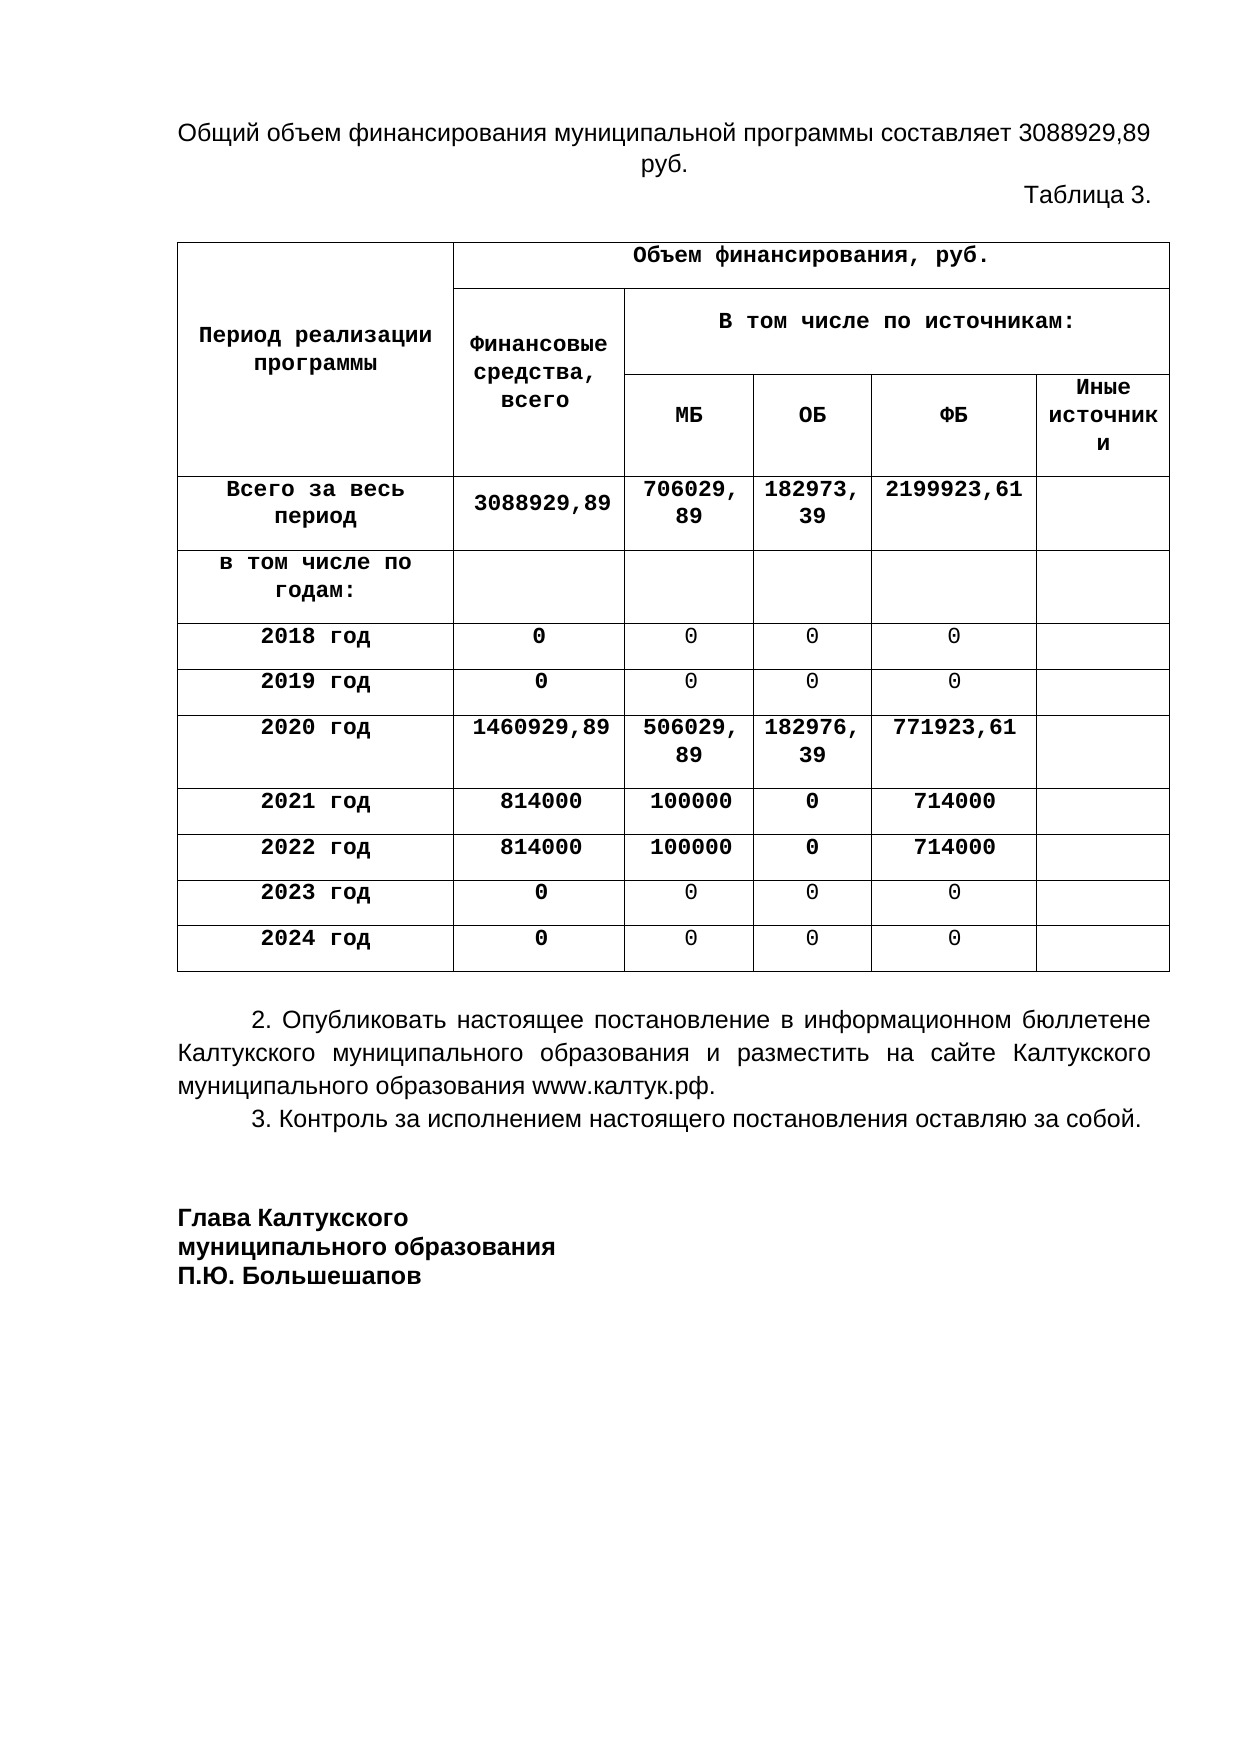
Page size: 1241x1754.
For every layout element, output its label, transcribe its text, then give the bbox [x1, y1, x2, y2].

table_cell 706029,89 [625, 477, 753, 549]
table_cell 100000 [625, 789, 753, 834]
table_cell [454, 551, 624, 623]
table_cell 2019 год [178, 670, 453, 714]
table_cell 0 [754, 789, 871, 834]
table_cell [1037, 881, 1169, 925]
table_header Период реализации программы [178, 243, 453, 476]
table_cell 3088929,89 [454, 477, 624, 549]
table_cell 0 [454, 624, 624, 669]
table_cell 182976,39 [754, 716, 871, 788]
table_cell 814000 [454, 789, 624, 834]
table_cell 771923,61 [872, 716, 1036, 788]
table_cell 0 [625, 926, 753, 971]
table_cell 0 [872, 624, 1036, 669]
table_cell 0 [454, 926, 624, 971]
table_cell [754, 551, 871, 623]
table_cell 506029,89 [625, 716, 753, 788]
table_cell 0 [872, 670, 1036, 714]
table_cell [1037, 716, 1169, 788]
table_cell [625, 551, 753, 623]
table_cell Иные источники [1037, 375, 1169, 476]
table_cell [872, 551, 1036, 623]
table_cell 814000 [454, 835, 624, 880]
table_cell [1037, 835, 1169, 880]
table_cell 100000 [625, 835, 753, 880]
table_cell [1037, 551, 1169, 623]
table_cell 0 [454, 670, 624, 714]
table_cell 2023 год [178, 881, 453, 925]
table_cell [1037, 789, 1169, 834]
table_cell 2018 год [178, 624, 453, 669]
table_cell МБ [625, 375, 753, 476]
table_cell ФБ [872, 375, 1036, 476]
table_cell 2024 год [178, 926, 453, 971]
text Общий объем финансирования муниципальной программы составляет 3088929,89 руб. [177, 118, 1152, 178]
table_cell 0 [454, 881, 624, 925]
text Глава Калтукского [177, 1203, 1152, 1232]
text 2. Опубликовать настоящее постановление в информационном бюллетене Калтукского муниципального образования и разместить на сайте Калтукского муниципального образования www.калтук.рф. [177, 1005, 1152, 1100]
table_cell 0 [872, 881, 1036, 925]
table_cell 2020 год [178, 716, 453, 788]
table_cell [1037, 926, 1169, 971]
table_cell 0 [754, 926, 871, 971]
table_cell [1037, 477, 1169, 549]
table_cell ОБ [754, 375, 871, 476]
table_cell в том числе по годам: [178, 551, 453, 623]
text П.Ю. Большешапов [177, 1261, 1152, 1289]
table_cell 0 [754, 624, 871, 669]
table_cell 714000 [872, 835, 1036, 880]
table_cell 182973,39 [754, 477, 871, 549]
text 3. Контроль за исполнением настоящего постановления оставляю за собой. [177, 1104, 1152, 1133]
table_cell 714000 [872, 789, 1036, 834]
table_cell 0 [625, 624, 753, 669]
table_cell Всего за весь период [178, 477, 453, 549]
table_cell 0 [754, 670, 871, 714]
table_cell 2199923,61 [872, 477, 1036, 549]
table_cell [1037, 624, 1169, 669]
table_cell [1037, 670, 1169, 714]
table_cell 0 [754, 881, 871, 925]
table_cell В том числе по источникам: [625, 289, 1169, 374]
table_header Объем финансирования, руб. [454, 243, 1169, 288]
table_cell Финансовые средства, всего [454, 289, 624, 476]
table_cell 2021 год [178, 789, 453, 834]
table_cell 2022 год [178, 835, 453, 880]
text Таблица 3. [177, 180, 1152, 209]
table_cell 0 [625, 881, 753, 925]
table_cell 0 [754, 835, 871, 880]
table_cell 0 [625, 670, 753, 714]
table_cell 0 [872, 926, 1036, 971]
table_cell 1460929,89 [454, 716, 624, 788]
text муниципального образования [177, 1232, 1152, 1261]
